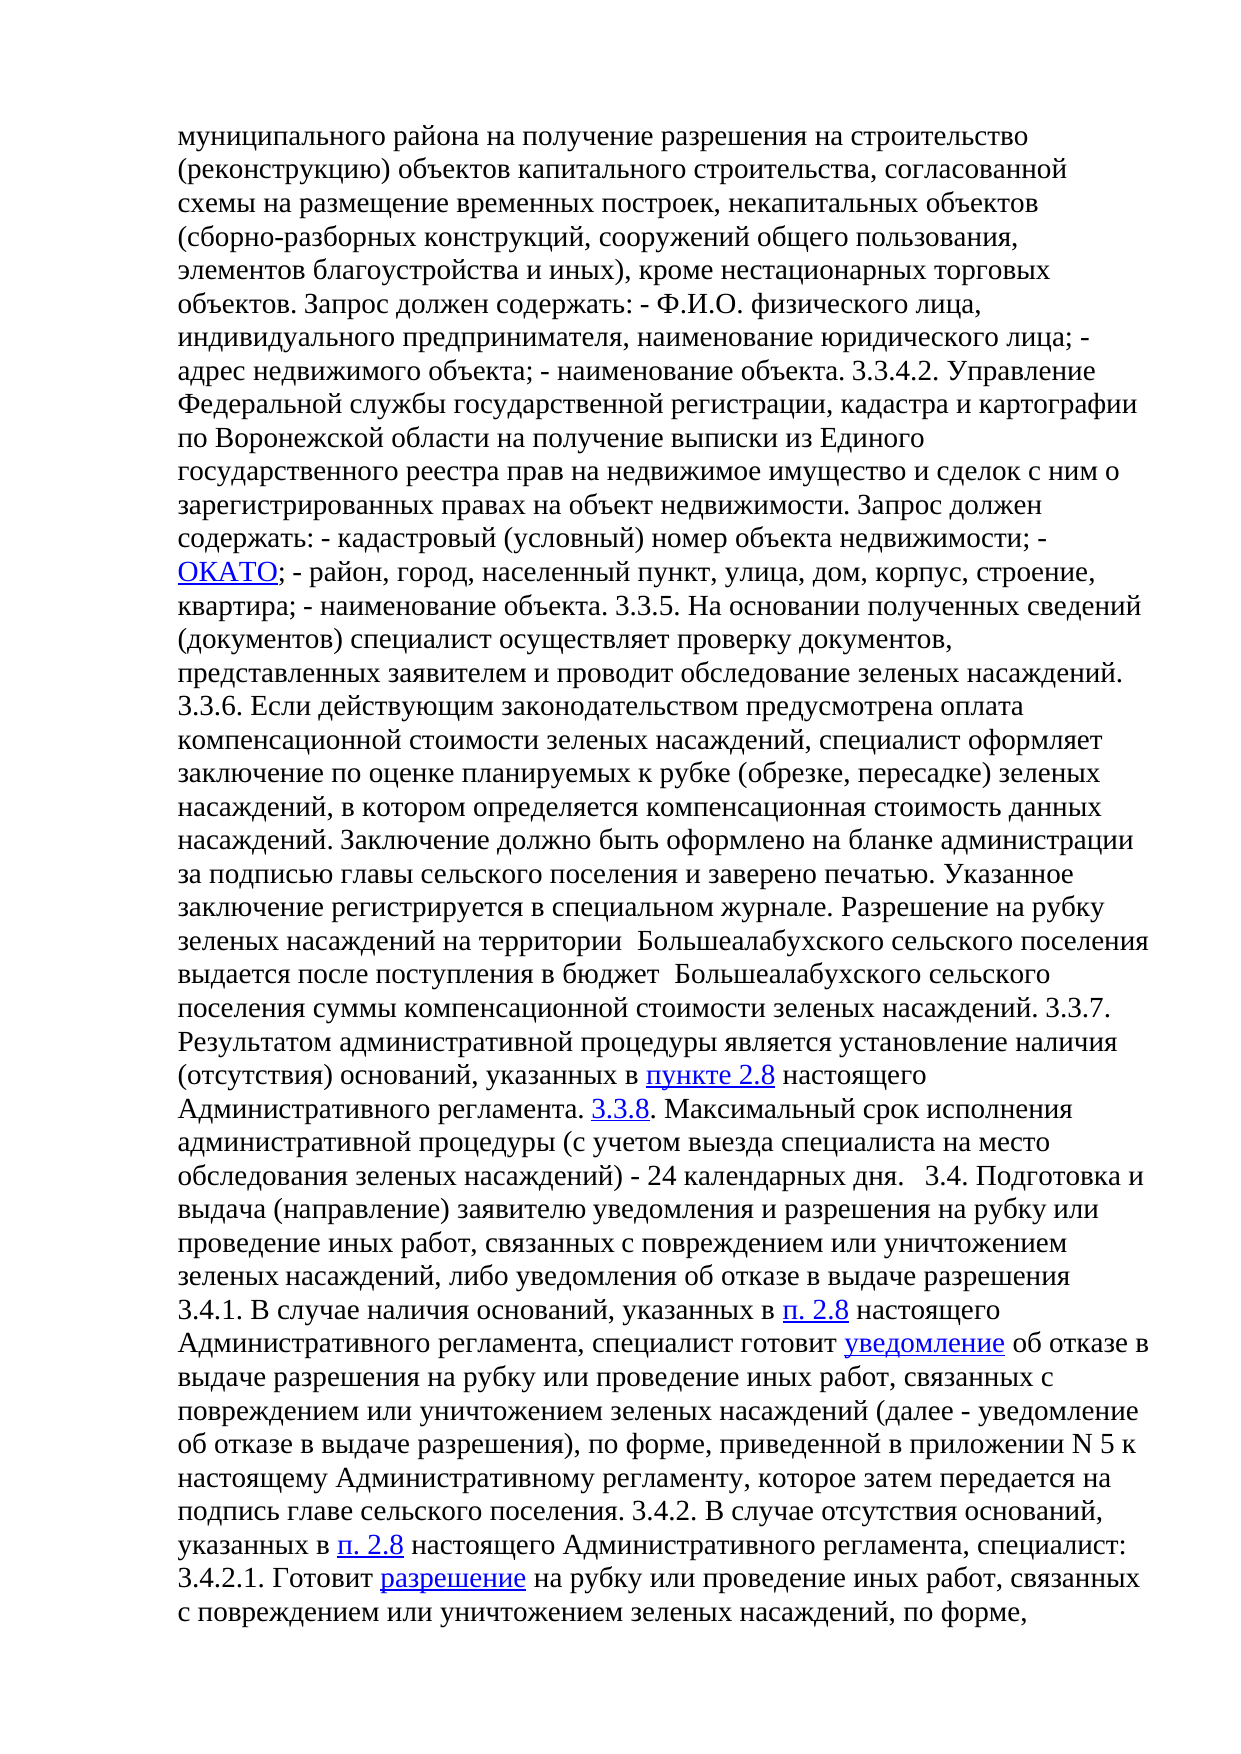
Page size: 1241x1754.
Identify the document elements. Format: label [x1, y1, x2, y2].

text [177, 118, 1152, 1627]
